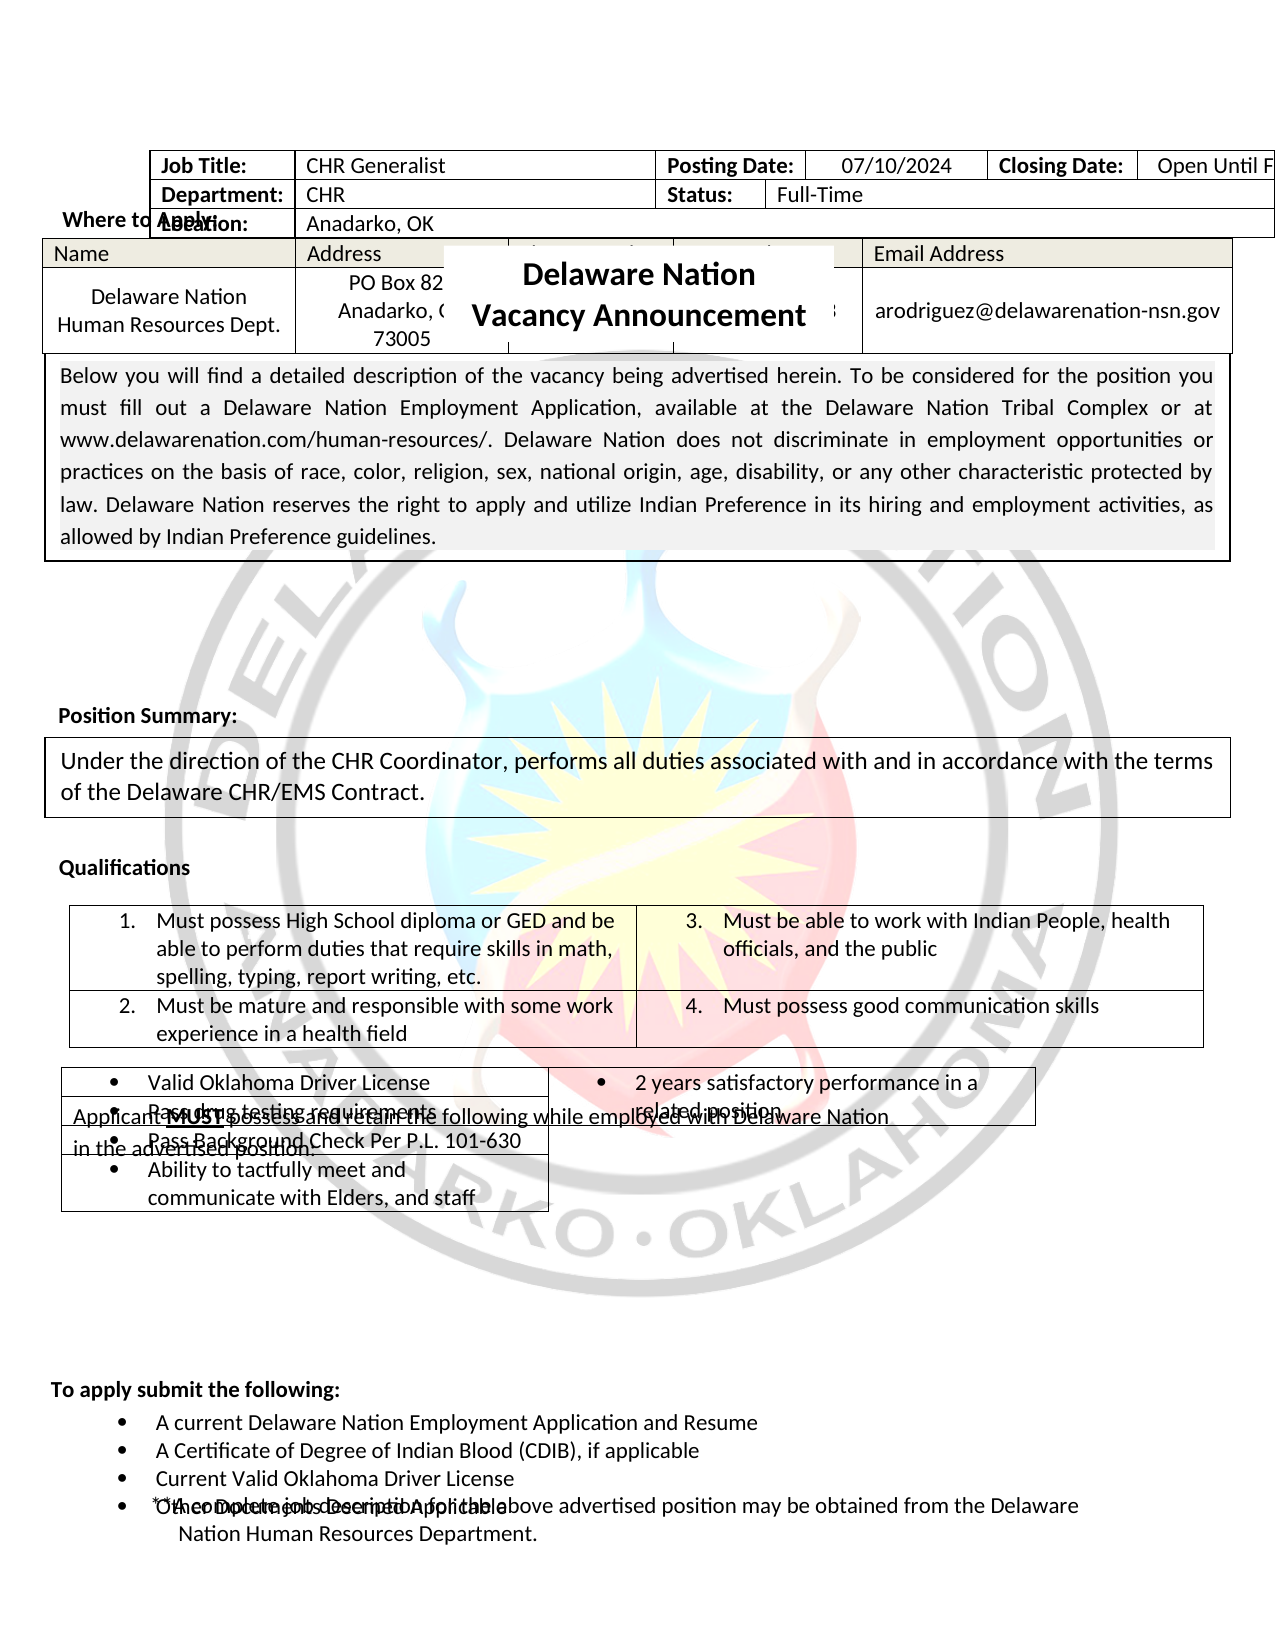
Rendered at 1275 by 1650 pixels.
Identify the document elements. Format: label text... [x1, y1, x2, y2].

table_cell Ability to tactfully meet and communicate with Elders, and staff [62, 1155, 548, 1211]
table_header 07/10/2024 [806, 151, 987, 179]
table_header Fax Number [674, 239, 862, 267]
table_cell (405)247-9393 [674, 268, 862, 352]
table_header Job Title: [151, 151, 294, 179]
table_cell Pass Background Check Per P.L. 101-630 [62, 1126, 548, 1154]
table_cell PO Box 825 Anadarko, OK 73005 [296, 268, 508, 352]
table_header CHR Generalist [296, 151, 655, 179]
table_header Posting Date: [656, 151, 805, 179]
table_cell CHR [296, 180, 655, 208]
table_header Open Until Filled [1138, 151, 1274, 179]
table_cell Pass drug testing requirements [62, 1097, 548, 1125]
table_header Name [43, 239, 295, 267]
table_header Email Address [863, 239, 1232, 267]
table_header Valid Oklahoma Driver License [62, 1068, 548, 1096]
table_cell Location: [151, 209, 294, 237]
table_cell Full-Time [766, 180, 1274, 208]
table_header 2 years satisfactory performance in a related position [549, 1068, 1035, 1125]
table_header Closing Date: [988, 151, 1137, 179]
table_cell Anadarko, OK [296, 209, 1274, 237]
table_cell Status: [656, 180, 765, 208]
table_cell arodriguez@delawarenation-nsn.gov [863, 268, 1232, 352]
table_header Address [296, 239, 508, 267]
table_cell Delaware Nation Human Resources Dept. [43, 268, 295, 352]
table_cell Department: [151, 180, 294, 208]
